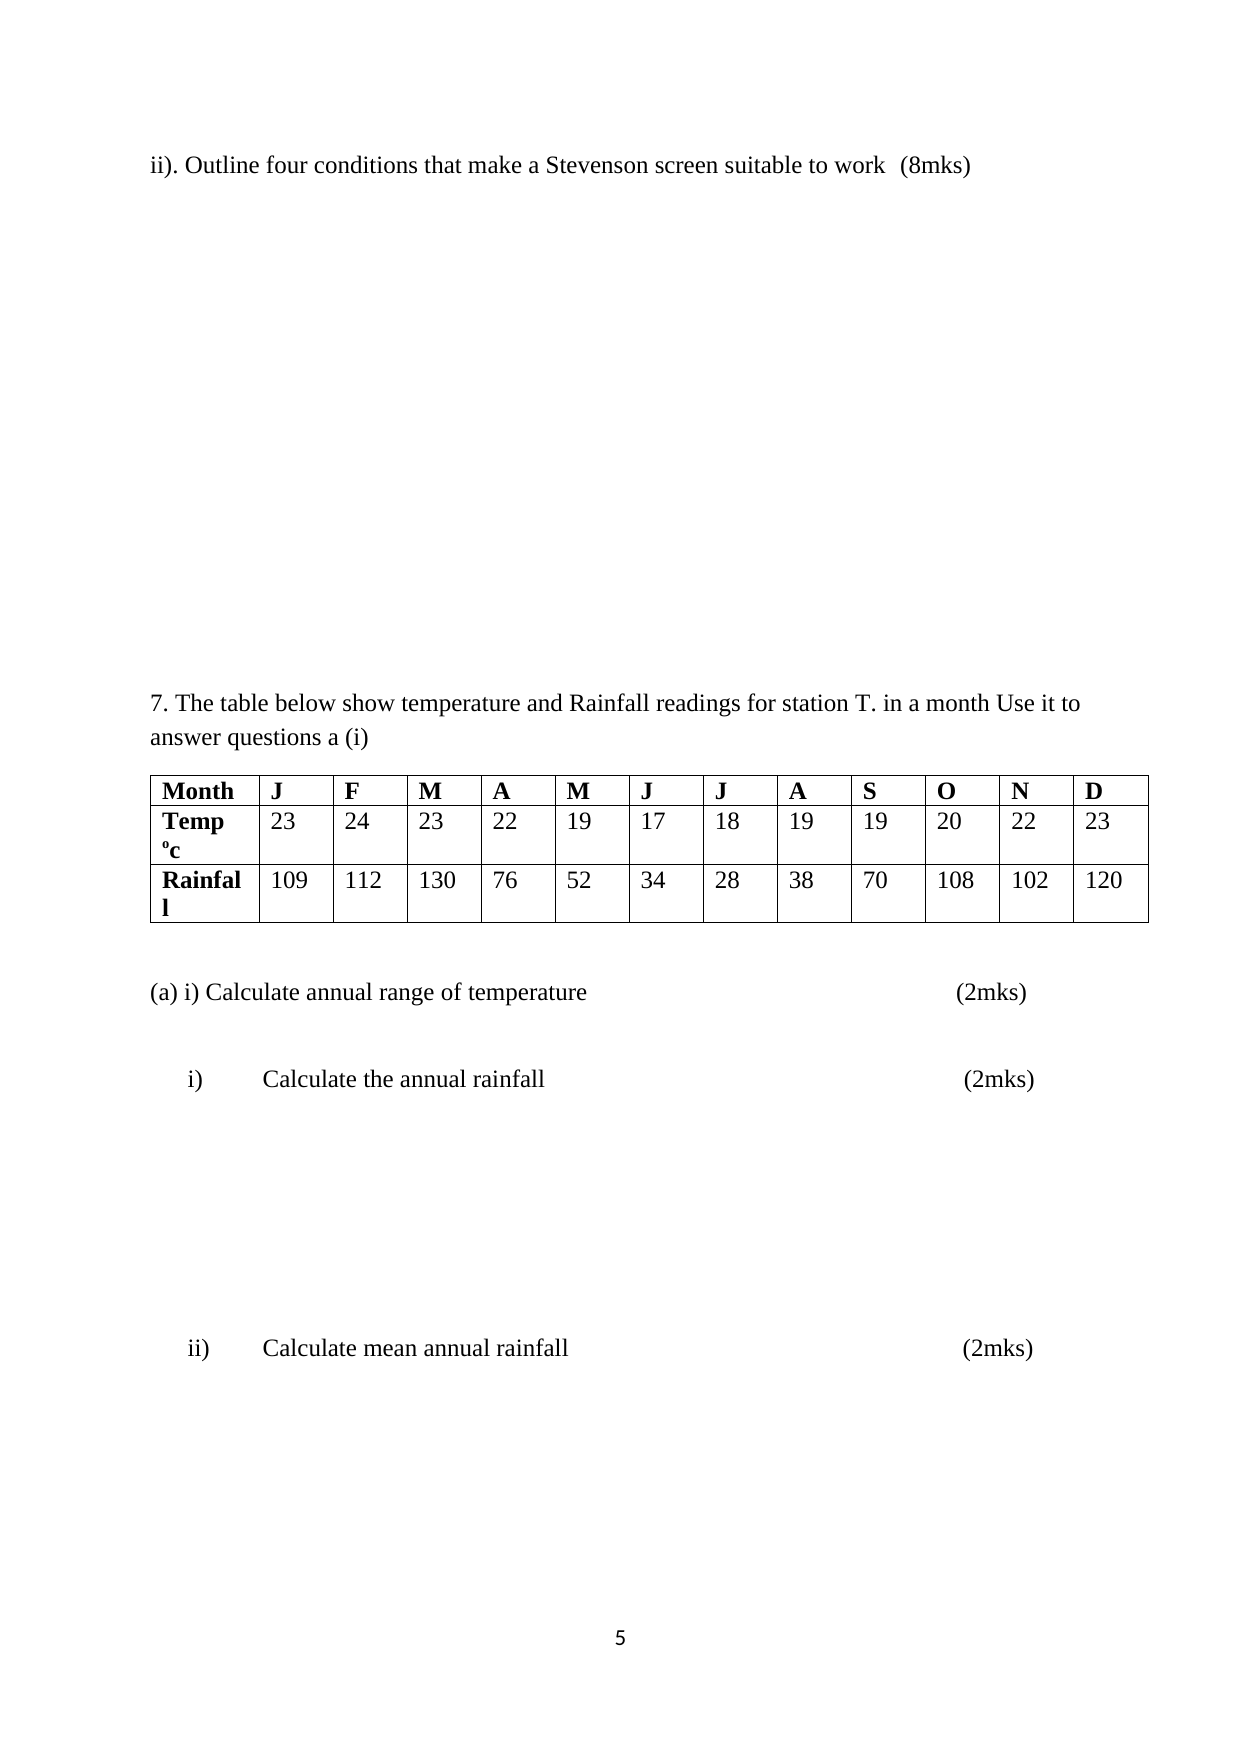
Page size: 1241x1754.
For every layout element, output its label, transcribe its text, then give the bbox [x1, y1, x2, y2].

table_cell 18 [704, 806, 777, 864]
table_header F [334, 776, 407, 805]
table_cell 52 [556, 865, 629, 922]
table_cell 38 [778, 865, 851, 922]
table_header S [852, 776, 925, 805]
table_cell 23 [408, 806, 481, 864]
table_cell 19 [778, 806, 851, 864]
table_cell 22 [1000, 806, 1073, 864]
table_cell 23 [260, 806, 333, 864]
table_cell 24 [334, 806, 407, 864]
table_cell 28 [704, 865, 777, 922]
table_header D [1074, 776, 1148, 805]
table_cell Temp oc [151, 806, 259, 864]
table_cell 19 [852, 806, 925, 864]
table_cell Rainfall [151, 865, 259, 922]
list Calculate mean annual rainfall (2mks) [187, 1333, 1090, 1362]
text ii). Outline four conditions that make a Stevenson screen suitable to work (8mks) [150, 150, 1090, 179]
table_cell 120 [1074, 865, 1148, 922]
table_header M [556, 776, 629, 805]
table_cell 76 [482, 865, 555, 922]
table_header J [704, 776, 777, 805]
table_cell 70 [852, 865, 925, 922]
table_header N [1000, 776, 1073, 805]
table_cell 22 [482, 806, 555, 864]
list Calculate the annual rainfall (2mks) [187, 1064, 1090, 1093]
table_cell 109 [260, 865, 333, 922]
table_header O [926, 776, 999, 805]
table_cell 102 [1000, 865, 1073, 922]
table_cell 23 [1074, 806, 1148, 864]
table_cell 19 [556, 806, 629, 864]
table_cell 112 [334, 865, 407, 922]
table_cell 17 [630, 806, 703, 864]
text (a) i) Calculate annual range of temperature (2mks) [150, 977, 1090, 1006]
table_header A [482, 776, 555, 805]
table_header A [778, 776, 851, 805]
table_cell 108 [926, 865, 999, 922]
text 7. The table below show temperature and Rainfall readings for station T. in a month Use it to answer questions a (i) [150, 688, 1090, 750]
table_header J [260, 776, 333, 805]
table_cell 34 [630, 865, 703, 922]
table_cell 130 [408, 865, 481, 922]
table_cell 20 [926, 806, 999, 864]
table_header M [408, 776, 481, 805]
table_header J [630, 776, 703, 805]
table_header Month [151, 776, 259, 805]
